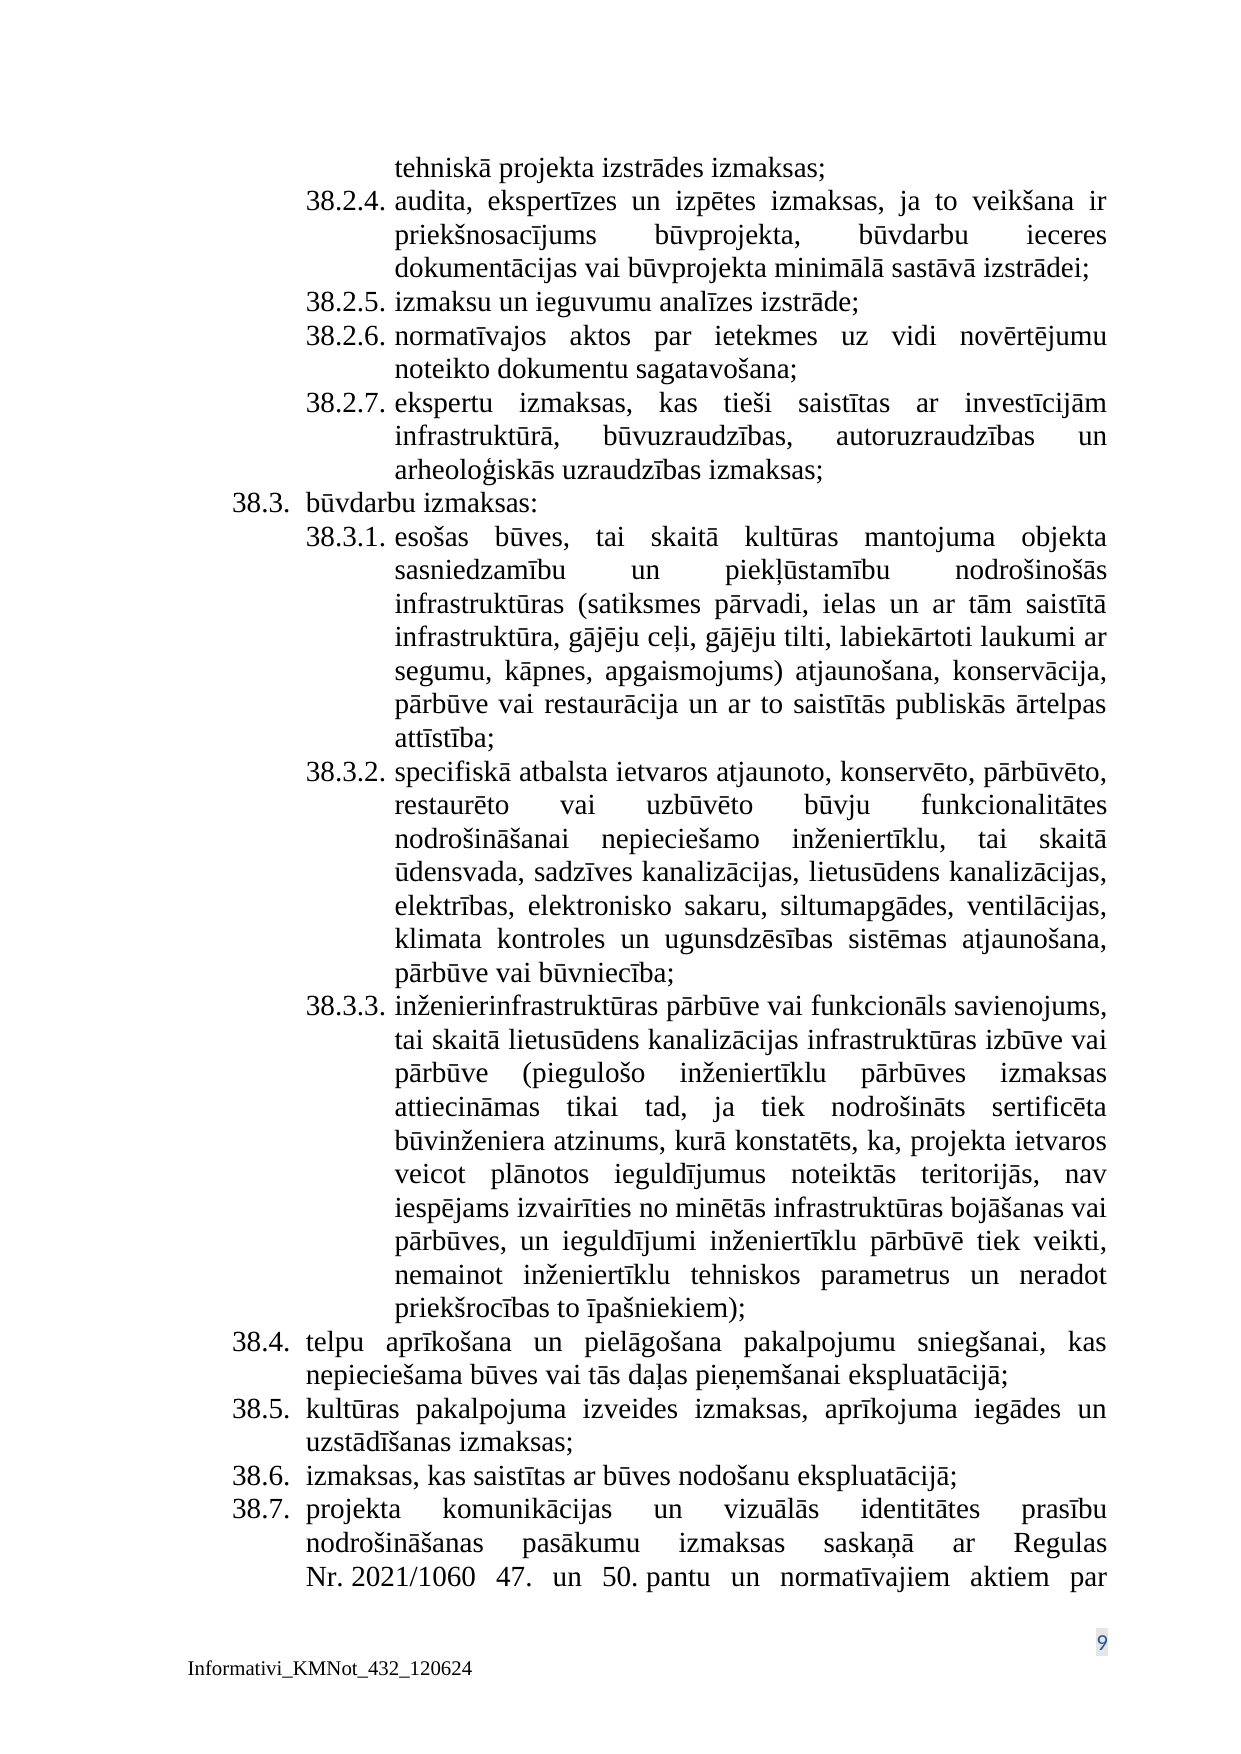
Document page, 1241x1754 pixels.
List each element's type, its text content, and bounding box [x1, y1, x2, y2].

list audita, ekspertīzes un izpētes izmaksas, ja to veikšana ir priekšnosacījums būvprojekta, būvdarbu ieceres dokumentācijas vai būvprojekta minimālā sastāvā izstrādei; [306, 183, 1107, 284]
list esošas būves, tai skaitā kultūras mantojuma objekta sasniedzamību un piekļūstamību nodrošinošās infrastruktūras (satiksmes pārvadi, ielas un ar tām saistītā infrastruktūra, gājēju ceļi, gājēju tilti, labiekārtoti laukumi ar segumu, kāpnes, apgaismojums) atjaunošana, konservācija, pārbūve vai restaurācija un ar to saistītās publiskās ārtelpas attīstība; [306, 519, 1107, 754]
list inženierinfrastruktūras pārbūve vai funkcionāls savienojums, tai skaitā lietusūdens kanalizācijas infrastruktūras izbūve vai pārbūve (piegulošo inženiertīklu pārbūves izmaksas attiecināmas tikai tad, ja tiek nodrošināts sertificēta būvinženiera atzinums, kurā konstatēts, ka, projekta ietvaros veicot plānotos ieguldījumus noteiktās teritorijās, nav iespējams izvairīties no minētās infrastruktūras bojāšanas vai pārbūves, un ieguldījumi inženiertīklu pārbūvē tiek veikti, nemainot inženiertīklu tehniskos parametrus un neradot priekšrocības to īpašniekiem); [306, 988, 1107, 1324]
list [232, 1492, 1107, 1592]
list kultūras pakalpojuma izveides izmaksas, aprīkojuma iegādes un uzstādīšanas izmaksas; [232, 1391, 1107, 1458]
list normatīvajos aktos par ietekmes uz vidi novērtējumu noteikto dokumentu sagatavošana; [306, 318, 1107, 385]
list ekspertu izmaksas, kas tieši saistītas ar investīcijām infrastruktūrā, būvuzraudzības, autoruzraudzības un arheoloģiskās uzraudzības izmaksas; [306, 385, 1107, 485]
list būvdarbu izmaksas: [232, 485, 1107, 519]
list telpu aprīkošana un pielāgošana pakalpojumu sniegšanai, kas nepieciešama būves vai tās daļas pieņemšanai ekspluatācijā; [232, 1324, 1107, 1391]
list izmaksu un ieguvumu analīzes izstrāde; [306, 284, 1107, 318]
list specifiskā atbalsta ietvaros atjaunoto, konservēto, pārbūvēto, restaurēto vai uzbūvēto būvju funkcionalitātes nodrošināšanai nepieciešamo inženiertīklu, tai skaitā ūdensvada, sadzīves kanalizācijas, lietusūdens kanalizācijas, elektrības, elektronisko sakaru, siltumapgādes, ventilācijas, klimata kontroles un ugunsdzēsības sistēmas atjaunošana, pārbūve vai būvniecība; [306, 754, 1107, 988]
list izmaksas, kas saistītas ar būves nodošanu ekspluatācijā; [232, 1458, 1107, 1492]
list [306, 150, 1107, 183]
